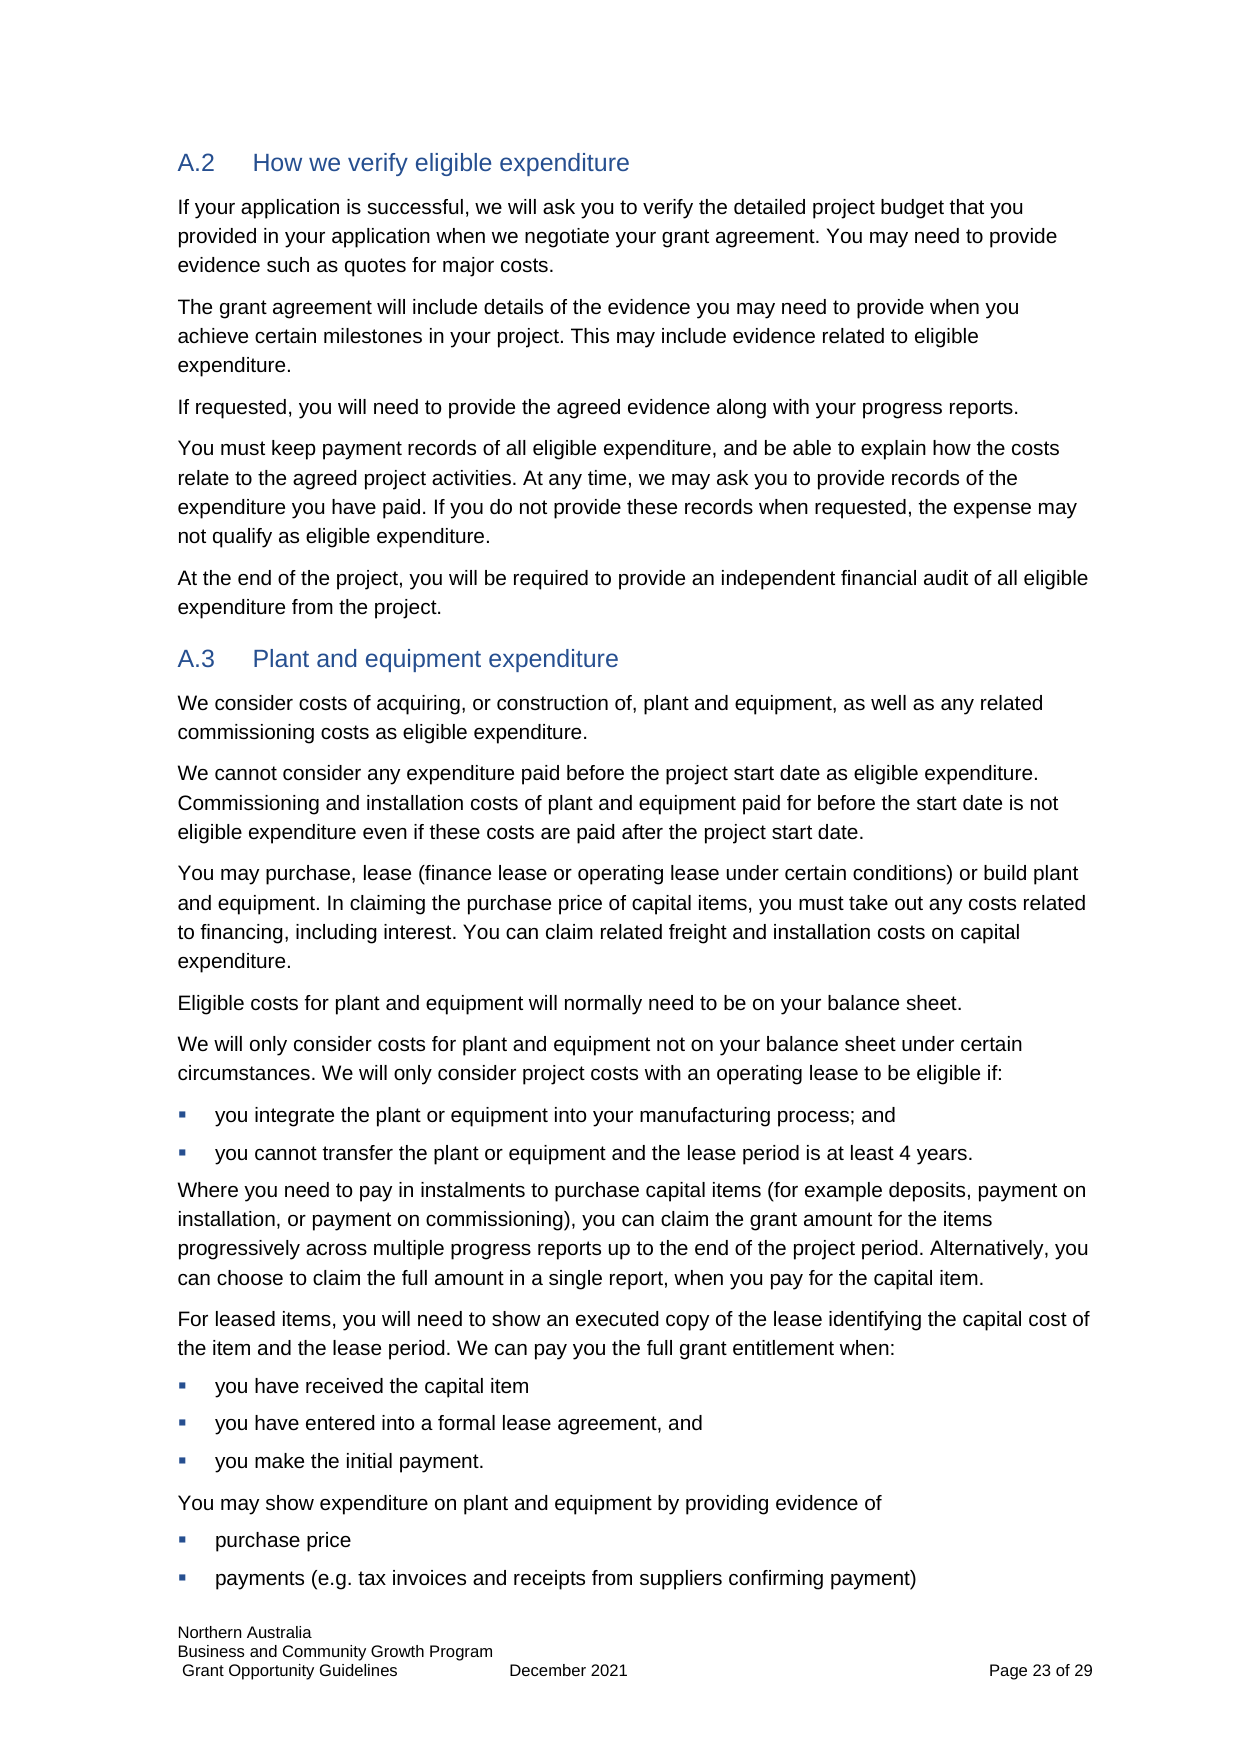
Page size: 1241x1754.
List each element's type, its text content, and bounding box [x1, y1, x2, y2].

text If your application is successful, we will ask you to verify the detailed project budget that you provided in your application when we negotiate your grant agreement. You may need to provide evidence such as quotes for major costs. [177, 189, 1092, 277]
text You may purchase, lease (finance lease or operating lease under certain conditions) or build plant and equipment. In claiming the purchase price of capital items, you must take out any costs related to financing, including interest. You can claim related freight and installation costs on capital expenditure. [177, 856, 1092, 973]
text Where you need to pay in instalments to purchase capital items (for example deposits, payment on installation, or payment on commissioning), you can claim the grant amount for the items progressively across multiple progress reports up to the end of the project period. Alternatively, you can choose to claim the full amount in a single report, when you pay for the capital item. [177, 1173, 1092, 1289]
text We will only consider costs for plant and equipment not on your balance sheet under certain circumstances. We will only consider project costs with an operating lease to be eligible if: [177, 1027, 1092, 1085]
list you have entered into a formal lease agreement, and [177, 1406, 1092, 1435]
list you make the initial payment. [177, 1443, 1092, 1473]
list you cannot transfer the plant or equipment and the lease period is at least 4 years. [177, 1135, 1092, 1164]
text Eligible costs for plant and equipment will normally need to be on your balance sheet. [177, 985, 1092, 1014]
text We consider costs of acquiring, or construction of, plant and equipment, as well as any related commissioning costs as eligible expenditure. [177, 685, 1092, 743]
text The grant agreement will include details of the evidence you may need to provide when you achieve certain milestones in your project. This may include evidence related to eligible expenditure. [177, 289, 1092, 377]
list payments (e.g. tax invoices and receipts from suppliers confirming payment) [177, 1560, 1092, 1589]
text If requested, you will need to provide the agreed evidence along with your progress reports. [177, 389, 1092, 418]
text For leased items, you will need to show an executed copy of the lease identifying the capital cost of the item and the lease period. We can pay you the full grant entitlement when: [177, 1302, 1092, 1360]
list purchase price [177, 1523, 1092, 1552]
list you integrate the plant or equipment into your manufacturing process; and [177, 1098, 1092, 1127]
text You must keep payment records of all eligible expenditure, and be able to explain how the costs relate to the agreed project activities. At any time, we may ask you to provide records of the expenditure you have paid. If you do not provide these records when requested, the expense may not qualify as eligible expenditure. [177, 431, 1092, 548]
text At the end of the project, you will be required to provide an independent financial audit of all eligible expenditure from the project. [177, 560, 1092, 618]
subtitle How we verify eligible expenditure [177, 148, 1092, 177]
text You may show expenditure on plant and equipment by providing evidence of [177, 1485, 1092, 1514]
subtitle Plant and equipment expenditure [177, 643, 1092, 673]
list you have received the capital item [177, 1368, 1092, 1398]
text We cannot consider any expenditure paid before the project start date as eligible expenditure. Commissioning and installation costs of plant and equipment paid for before the start date is not eligible expenditure even if these costs are paid after the project start date. [177, 756, 1092, 843]
